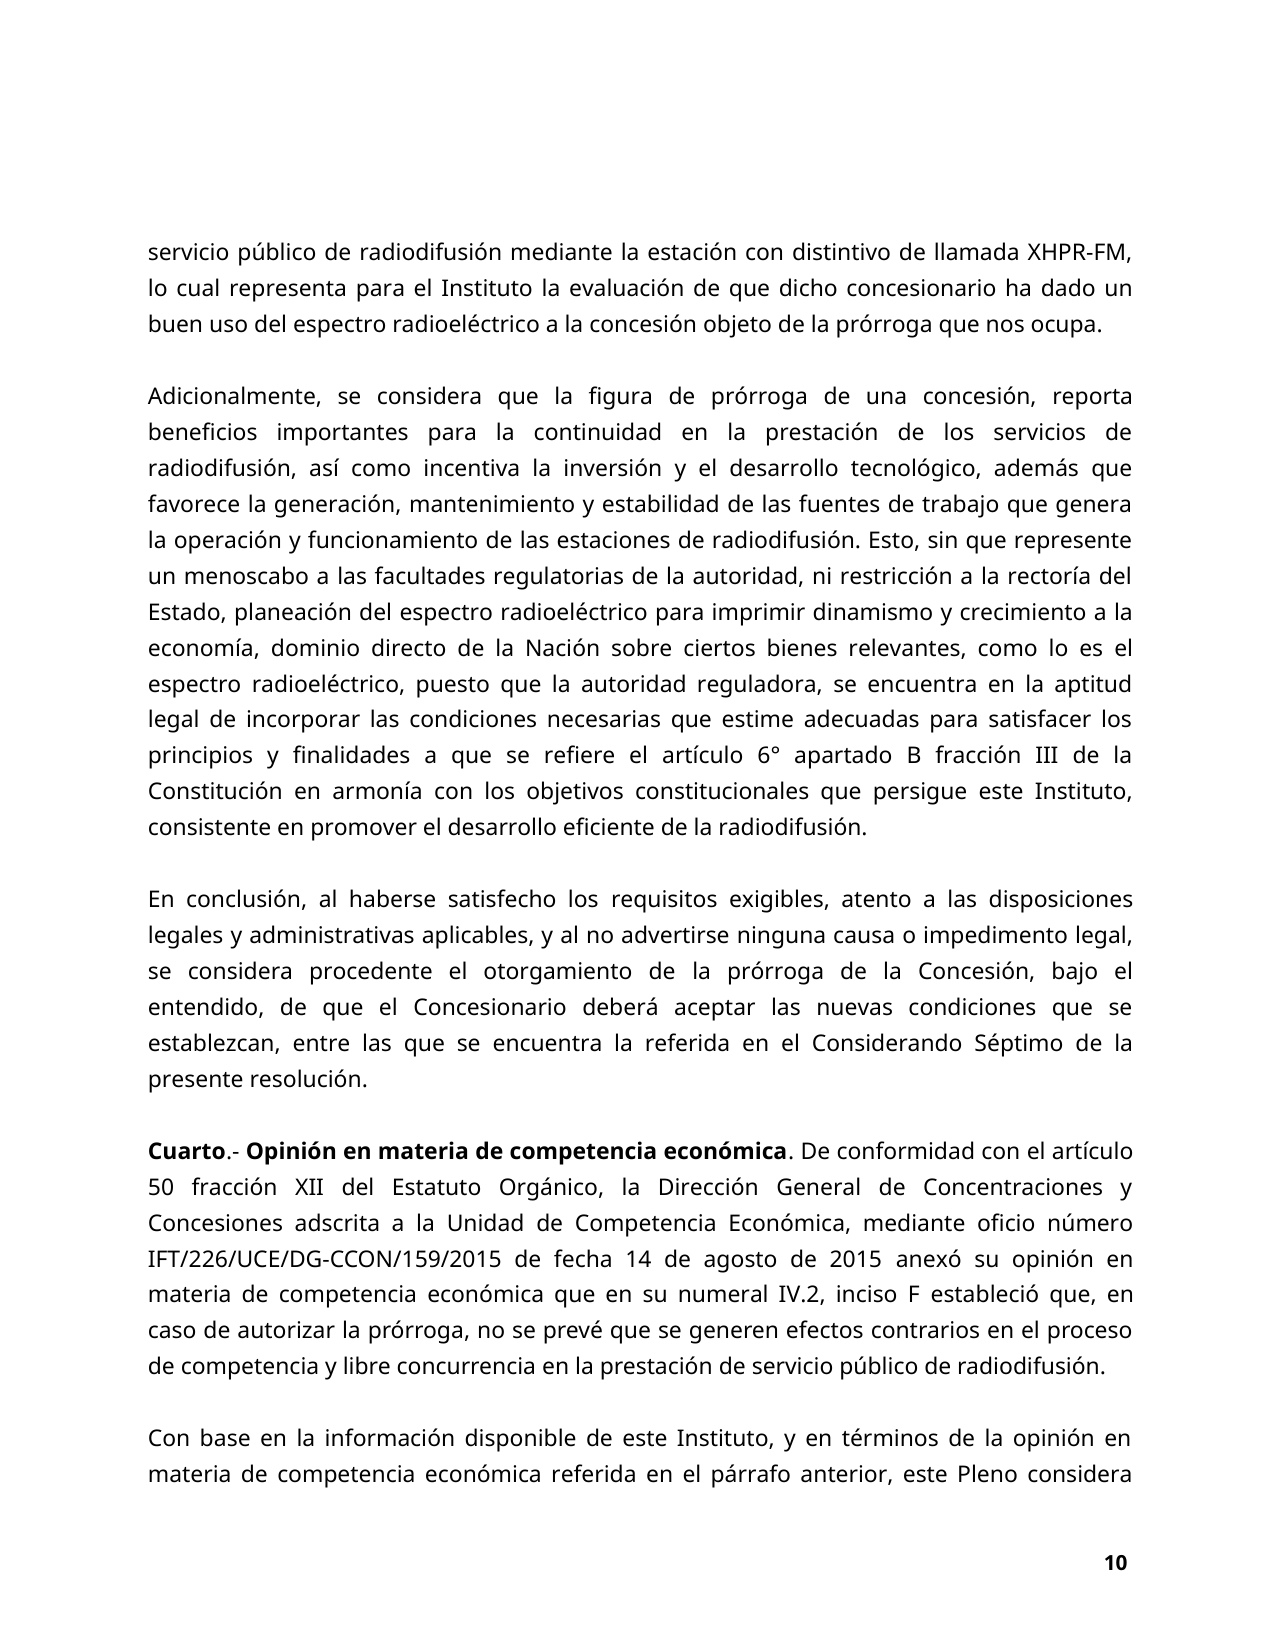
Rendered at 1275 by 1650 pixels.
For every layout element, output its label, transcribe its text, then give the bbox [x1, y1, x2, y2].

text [148, 236, 1134, 339]
text En conclusión, al haberse satisfecho los requisitos exigibles, atento a las disposiciones legales y administrativas aplicables, y al no advertirse ninguna causa o impedimento legal, se considera procedente el otorgamiento de la prórroga de la Concesión, bajo el entendido, de que el Concesionario deberá aceptar las nuevas condiciones que se establezcan, entre las que se encuentra la referida en el Considerando Séptimo de la presente resolución. [148, 883, 1134, 1094]
text Adicionalmente, se considera que la figura de prórroga de una concesión, reporta beneficios importantes para la continuidad en la prestación de los servicios de radiodifusión, así como incentiva la inversión y el desarrollo tecnológico, además que favorece la generación, mantenimiento y estabilidad de las fuentes de trabajo que genera la operación y funcionamiento de las estaciones de radiodifusión. Esto, sin que represente un menoscabo a las facultades regulatorias de la autoridad, ni restricción a la rectoría del Estado, planeación del espectro radioeléctrico para imprimir dinamismo y crecimiento a la economía, dominio directo de la Nación sobre ciertos bienes relevantes, como lo es el espectro radioeléctrico, puesto que la autoridad reguladora, se encuentra en la aptitud legal de incorporar las condiciones necesarias que estime adecuadas para satisfacer los principios y finalidades a que se refiere el artículo 6° apartado B fracción III de la Constitución en armonía con los objetivos constitucionales que persigue este Instituto, consistente en promover el desarrollo eficiente de la radiodifusión. [148, 380, 1134, 842]
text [148, 1422, 1134, 1489]
text Cuarto.- Opinión en materia de competencia económica. De conformidad con el artículo 50 fracción XII del Estatuto Orgánico, la Dirección General de Concentraciones y Concesiones adscrita a la Unidad de Competencia Económica, mediante oficio número IFT/226/UCE/DG-CCON/159/2015 de fecha 14 de agosto de 2015 anexó su opinión en materia de competencia económica que en su numeral IV.2, inciso F estableció que, en caso de autorizar la prórroga, no se prevé que se generen efectos contrarios en el proceso de competencia y libre concurrencia en la prestación de servicio público de radiodifusión. [148, 1135, 1134, 1382]
